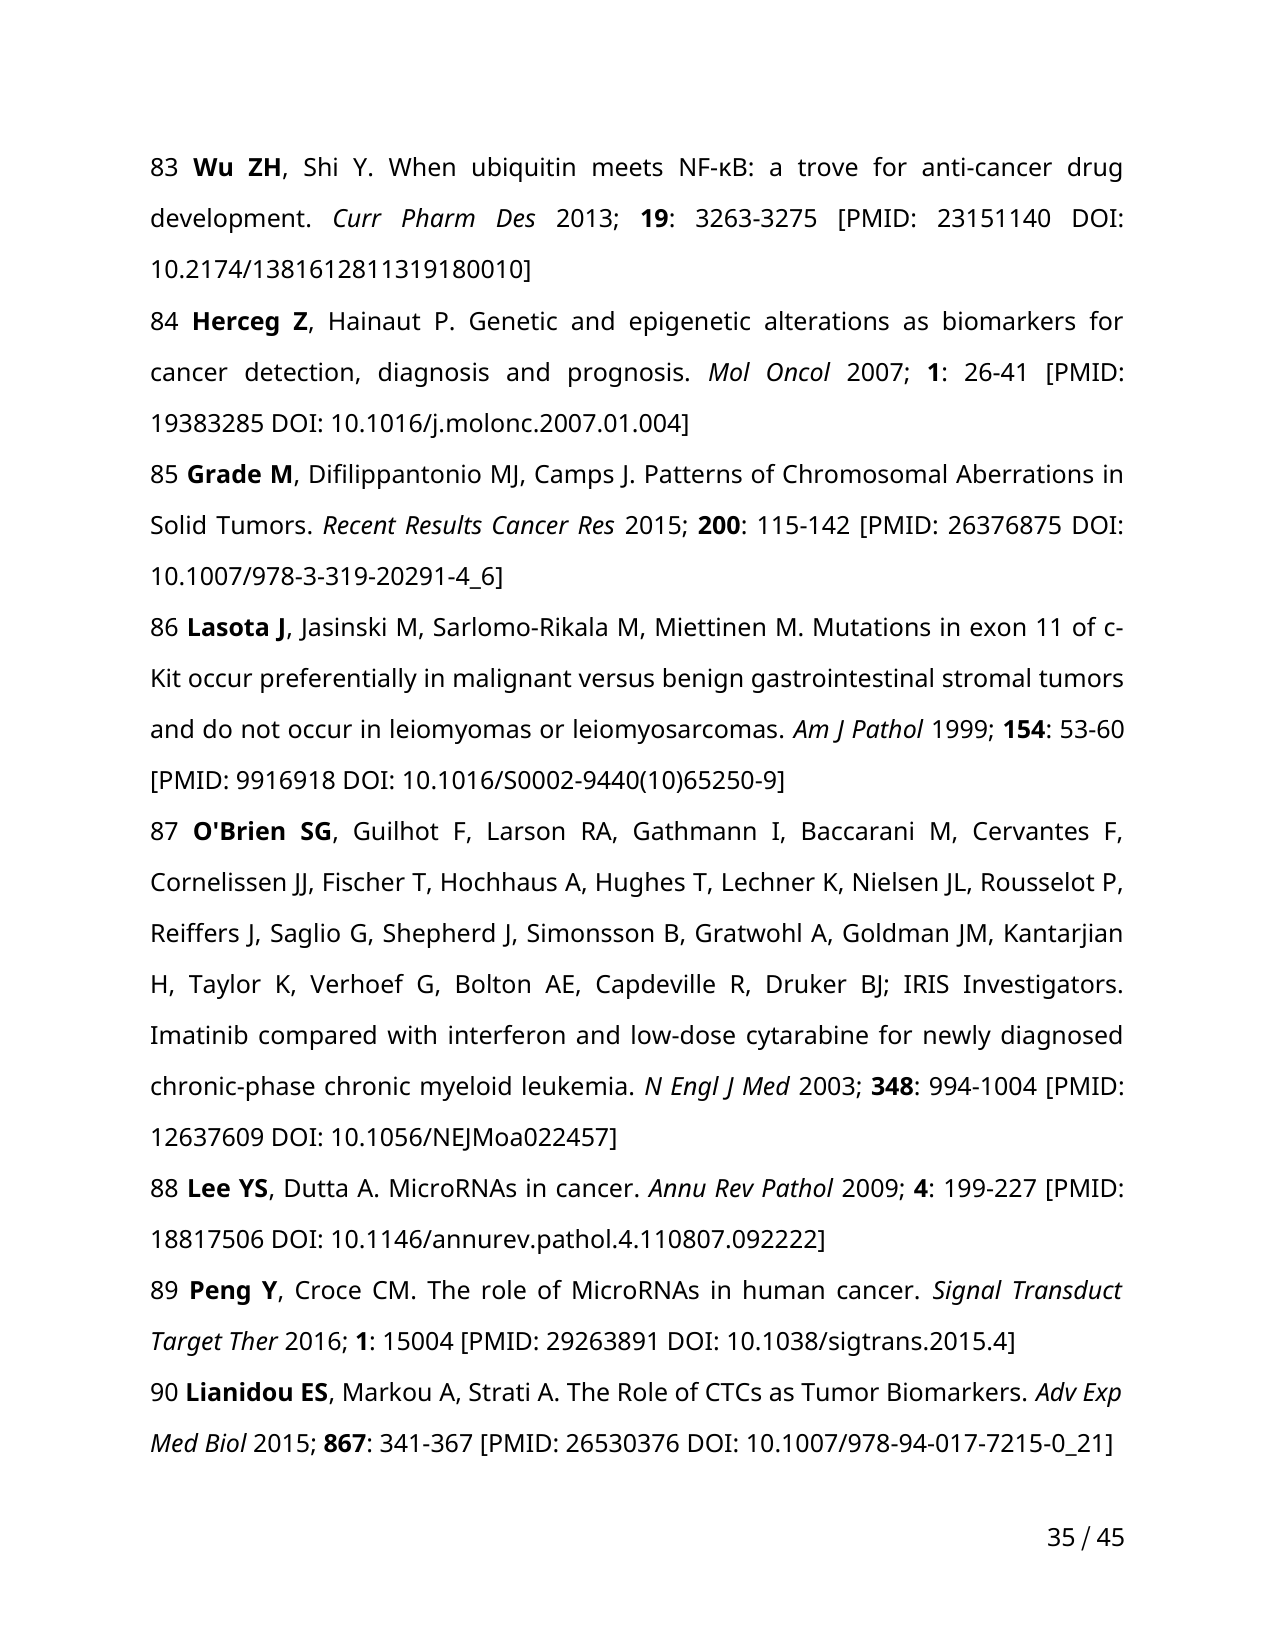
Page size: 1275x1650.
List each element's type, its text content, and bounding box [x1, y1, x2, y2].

text 87 O'Brien SG, Guilhot F, Larson RA, Gathmann I, Baccarani M, Cervantes F, Cornelissen JJ, Fischer T, Hochhaus A, Hughes T, Lechner K, Nielsen JL, Rousselot P, Reiffers J, Saglio G, Shepherd J, Simonsson B, Gratwohl A, Goldman JM, Kantarjian H, Taylor K, Verhoef G, Bolton AE, Capdeville R, Druker BJ; IRIS Investigators. Imatinib compared with interferon and low-dose cytarabine for newly diagnosed chronic-phase chronic myeloid leukemia. N Engl J Med 2003; 348: 994-1004 [PMID: 12637609 DOI: 10.1056/NEJMoa022457] [150, 813, 1125, 1154]
text 90 Lianidou ES, Markou A, Strati A. The Role of CTCs as Tumor Biomarkers. Adv Exp Med Biol 2015; 867: 341-367 [PMID: 26530376 DOI: 10.1007/978-94-017-7215-0_21] [150, 1375, 1125, 1460]
text 84 Herceg Z, Hainaut P. Genetic and epigenetic alterations as biomarkers for cancer detection, diagnosis and prognosis. Mol Oncol 2007; 1: 26-41 [PMID: 19383285 DOI: 10.1016/j.molonc.2007.01.004] [150, 303, 1125, 439]
text 85 Grade M, Difilippantonio MJ, Camps J. Patterns of Chromosomal Aberrations in Solid Tumors. Recent Results Cancer Res 2015; 200: 115-142 [PMID: 26376875 DOI: 10.1007/978-3-319-20291-4_6] [150, 456, 1125, 592]
text 83 Wu ZH, Shi Y. When ubiquitin meets NF-κB: a trove for anti-cancer drug development. Curr Pharm Des 2013; 19: 3263-3275 [PMID: 23151140 DOI: 10.2174/1381612811319180010] [150, 150, 1125, 286]
text 88 Lee YS, Dutta A. MicroRNAs in cancer. Annu Rev Pathol 2009; 4: 199-227 [PMID: 18817506 DOI: 10.1146/annurev.pathol.4.110807.092222] [150, 1171, 1125, 1256]
text 86 Lasota J, Jasinski M, Sarlomo-Rikala M, Miettinen M. Mutations in exon 11 of c-Kit occur preferentially in malignant versus benign gastrointestinal stromal tumors and do not occur in leiomyomas or leiomyosarcomas. Am J Pathol 1999; 154: 53-60 [PMID: 9916918 DOI: 10.1016/S0002-9440(10)65250-9] [150, 609, 1125, 797]
text 89 Peng Y, Croce CM. The role of MicroRNAs in human cancer. Signal Transduct Target Ther 2016; 1: 15004 [PMID: 29263891 DOI: 10.1038/sigtrans.2015.4] [150, 1273, 1125, 1358]
